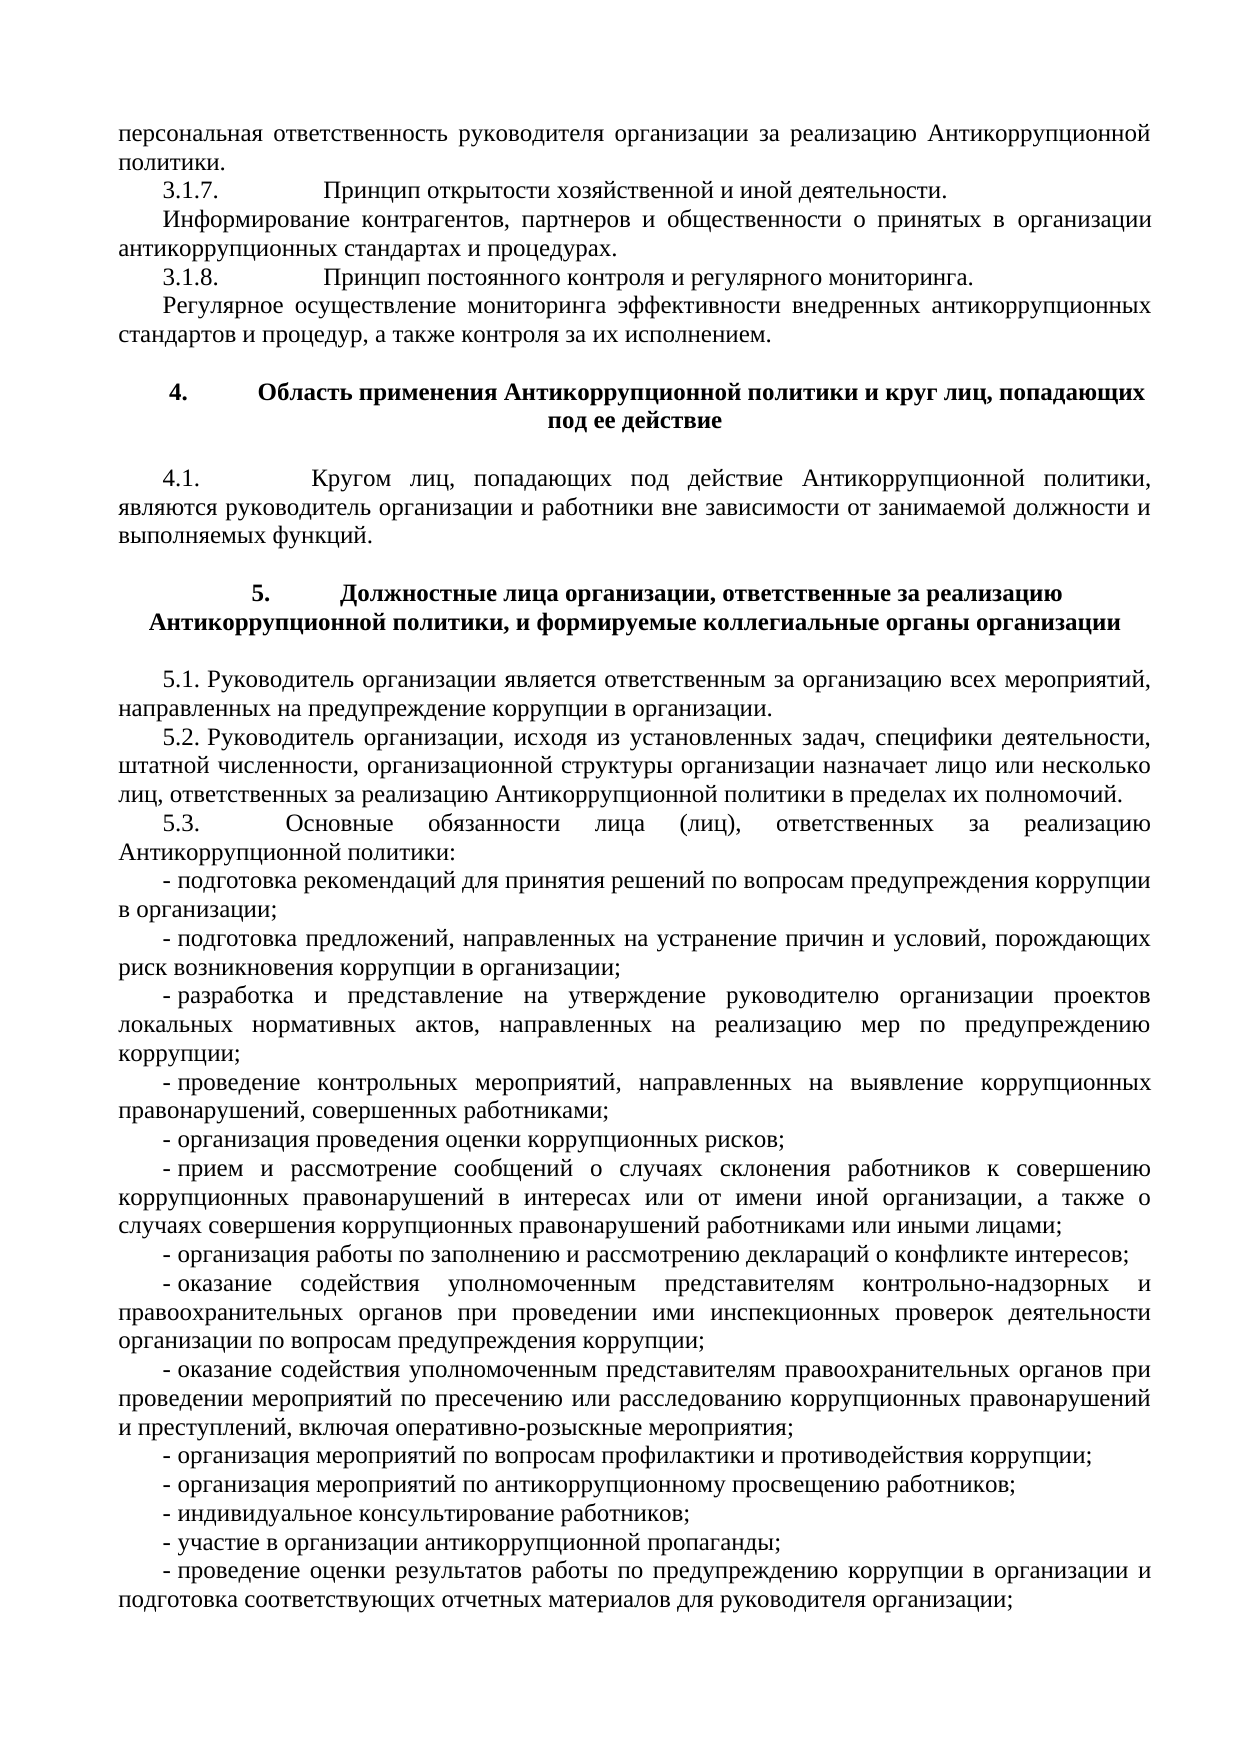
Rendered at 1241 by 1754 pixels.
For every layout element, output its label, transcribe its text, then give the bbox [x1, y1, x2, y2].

list Основные обязанности лица (лиц), ответственных за реализацию Антикоррупционной политики: [118, 808, 1152, 866]
list оказание содействия уполномоченным представителям правоохранительных органов при проведении мероприятий по пресечению или расследованию коррупционных правонарушений и преступлений, включая оперативно-розыскные мероприятия; [118, 1354, 1152, 1441]
list индивидуальное консультирование работников; [118, 1498, 1152, 1527]
list Руководитель организации является ответственным за организацию всех мероприятий, направленных на предупреждение коррупции в организации. [118, 664, 1152, 722]
list разработка и представление на утверждение руководителю организации проектов локальных нормативных актов, направленных на реализацию мер по предупреждению коррупции; [118, 981, 1152, 1067]
list Должностные лица организации, ответственные за реализацию Антикоррупционной политики, и формируемые коллегиальные органы организации [118, 578, 1152, 636]
list организация мероприятий по вопросам профилактики и противодействия коррупции; [118, 1441, 1152, 1469]
list Принцип открытости хозяйственной и иной деятельности. [118, 176, 1152, 204]
list проведение оценки результатов работы по предупреждению коррупции в организации и подготовка соответствующих отчетных материалов для руководителя организации; [118, 1556, 1152, 1613]
list участие в организации антикоррупционной пропаганды; [118, 1527, 1152, 1556]
list проведение контрольных мероприятий, направленных на выявление коррупционных правонарушений, совершенных работниками; [118, 1067, 1152, 1124]
list Кругом лиц, попадающих под действие Антикоррупционной политики, являются руководитель организации и работники вне зависимости от занимаемой должности и выполняемых функций. [118, 463, 1152, 549]
list Принцип постоянного контроля и регулярного мониторинга. [118, 262, 1152, 291]
list организация проведения оценки коррупционных рисков; [118, 1124, 1152, 1153]
list организация работы по заполнению и рассмотрению деклараций о конфликте интересов; [118, 1239, 1152, 1268]
list подготовка предложений, направленных на устранение причин и условий, порождающих риск возникновения коррупции в организации; [118, 923, 1152, 981]
text Регулярное осуществление мониторинга эффективности внедренных антикоррупционных стандартов и процедур, а также контроля за их исполнением. [118, 291, 1152, 348]
list Руководитель организации, исходя из установленных задач, специфики деятельности, штатной численности, организационной структуры организации назначает лицо или несколько лиц, ответственных за реализацию Антикоррупционной политики в пределах их полномочий. [118, 722, 1152, 808]
list оказание содействия уполномоченным представителям контрольно-надзорных и правоохранительных органов при проведении ими инспекционных проверок деятельности организации по вопросам предупреждения коррупции; [118, 1268, 1152, 1354]
text Информирование контрагентов, партнеров и общественности о принятых в организации антикоррупционных стандартах и процедурах. [118, 204, 1152, 262]
list Область применения Антикоррупционной политики и круг лиц, попадающих под ее действие [118, 377, 1152, 434]
list подготовка рекомендаций для принятия решений по вопросам предупреждения коррупции в организации; [118, 866, 1152, 923]
list организация мероприятий по антикоррупционному просвещению работников; [118, 1469, 1152, 1498]
list прием и рассмотрение сообщений о случаях склонения работников к совершению коррупционных правонарушений в интересах или от имени иной организации, а также о случаях совершения коррупционных правонарушений работниками или иными лицами; [118, 1153, 1152, 1239]
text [118, 118, 1152, 176]
